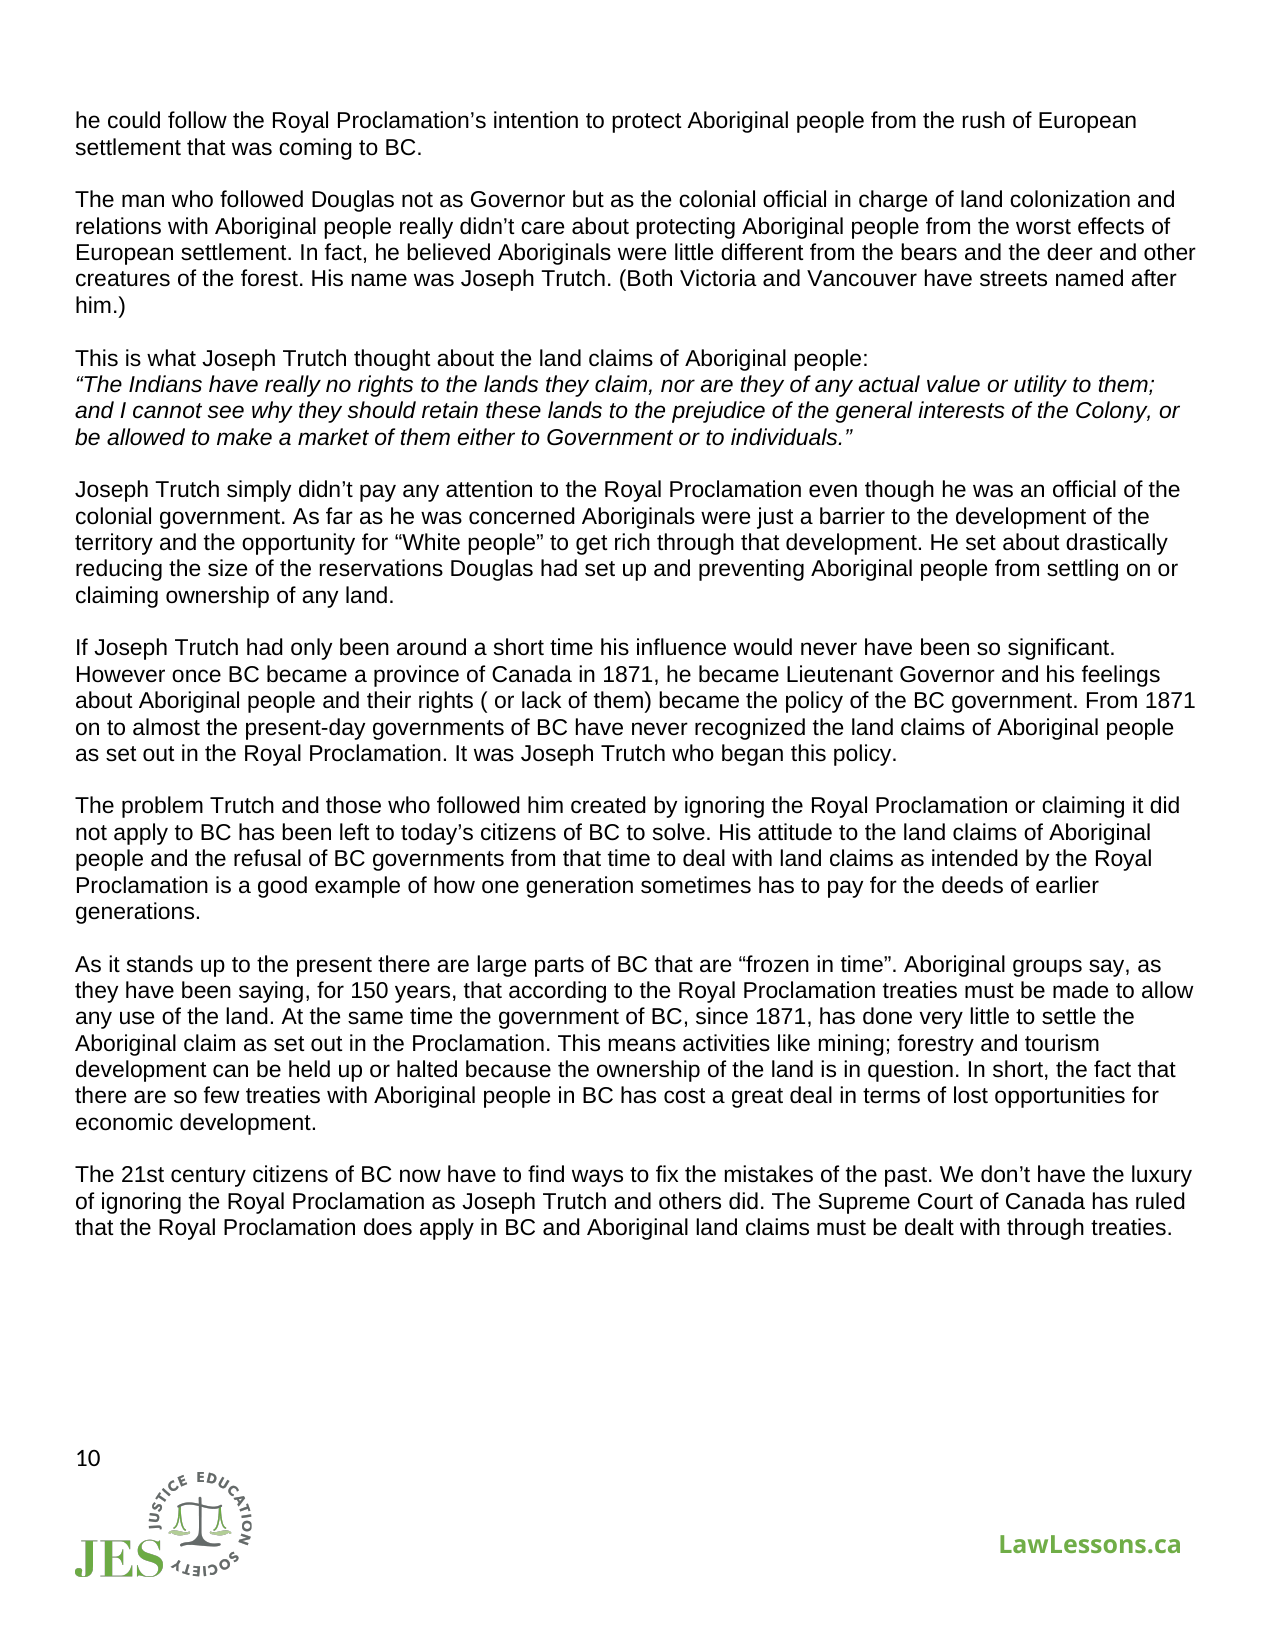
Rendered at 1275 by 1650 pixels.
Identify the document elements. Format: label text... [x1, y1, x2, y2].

text As it stands up to the present there are large parts of BC that are “frozen in time”. Aboriginal groups say, as they have been saying, for 150 years, that according to the Royal Proclamation treaties must be made to allow any use of the land. At the same time the government of BC, since 1871, has done very little to settle the Aboriginal claim as set out in the Proclamation. This means activities like mining; forestry and tourism development can be held up or halted because the ownership of the land is in question. In short, the fact that there are so few treaties with Aboriginal people in BC has cost a great deal in terms of lost opportunities for economic development. [75, 951, 1200, 1135]
text he could follow the Royal Proclamation’s intention to protect Aboriginal people from the rush of European settlement that was coming to BC. [75, 107, 1200, 160]
text The 21st century citizens of BC now have to find ways to fix the mistakes of the past. We don’t have the luxury of ignoring the Royal Proclamation as Joseph Trutch and others did. The Supreme Court of Canada has ruled that the Royal Proclamation does apply in BC and Aboriginal land claims must be dealt with through treaties. [75, 1161, 1200, 1241]
picture [75, 1472, 252, 1577]
text If Joseph Trutch had only been around a short time his influence would never have been so significant. However once BC became a province of Canada in 1871, he became Lieutenant Governor and his feelings about Aboriginal people and their rights ( or lack of them) became the policy of the BC government. From 1871 on to almost the present-day governments of BC have never recognized the land claims of Aboriginal people as set out in the Royal Proclamation. It was Joseph Trutch who began this policy. [75, 634, 1200, 766]
text This is what Joseph Trutch thought about the land claims of Aboriginal people: [75, 344, 1200, 371]
text The man who followed Douglas not as Governor but as the colonial official in charge of land colonization and relations with Aboriginal people really didn’t care about protecting Aboriginal people from the worst effects of European settlement. In fact, he believed Aboriginals were little different from the bears and the deer and other creatures of the forest. His name was Joseph Trutch. (Both Victoria and Vancouver have streets named after him.) [75, 186, 1200, 318]
text The problem Trutch and those who followed him created by ignoring the Royal Proclamation or claiming it did not apply to BC has been left to today’s citizens of BC to solve. His attitude to the land claims of Aboriginal people and the refusal of BC governments from that time to deal with land claims as intended by the Royal Proclamation is a good example of how one generation sometimes has to pay for the deeds of earlier generations. [75, 792, 1200, 924]
text “The Indians have really no rights to the lands they claim, nor are they of any actual value or utility to them; and I cannot see why they should retain these lands to the prejudice of the general interests of the Colony, or be allowed to make a market of them either to Government or to individuals.” [75, 371, 1200, 450]
text Joseph Trutch simply didn’t pay any attention to the Royal Proclamation even though he was an official of the colonial government. As far as he was concerned Aboriginals were just a barrier to the development of the territory and the opportunity for “White people” to get rich through that development. He set about drastically reducing the size of the reservations Douglas had set up and preventing Aboriginal people from settling on or claiming ownership of any land. [75, 476, 1200, 608]
